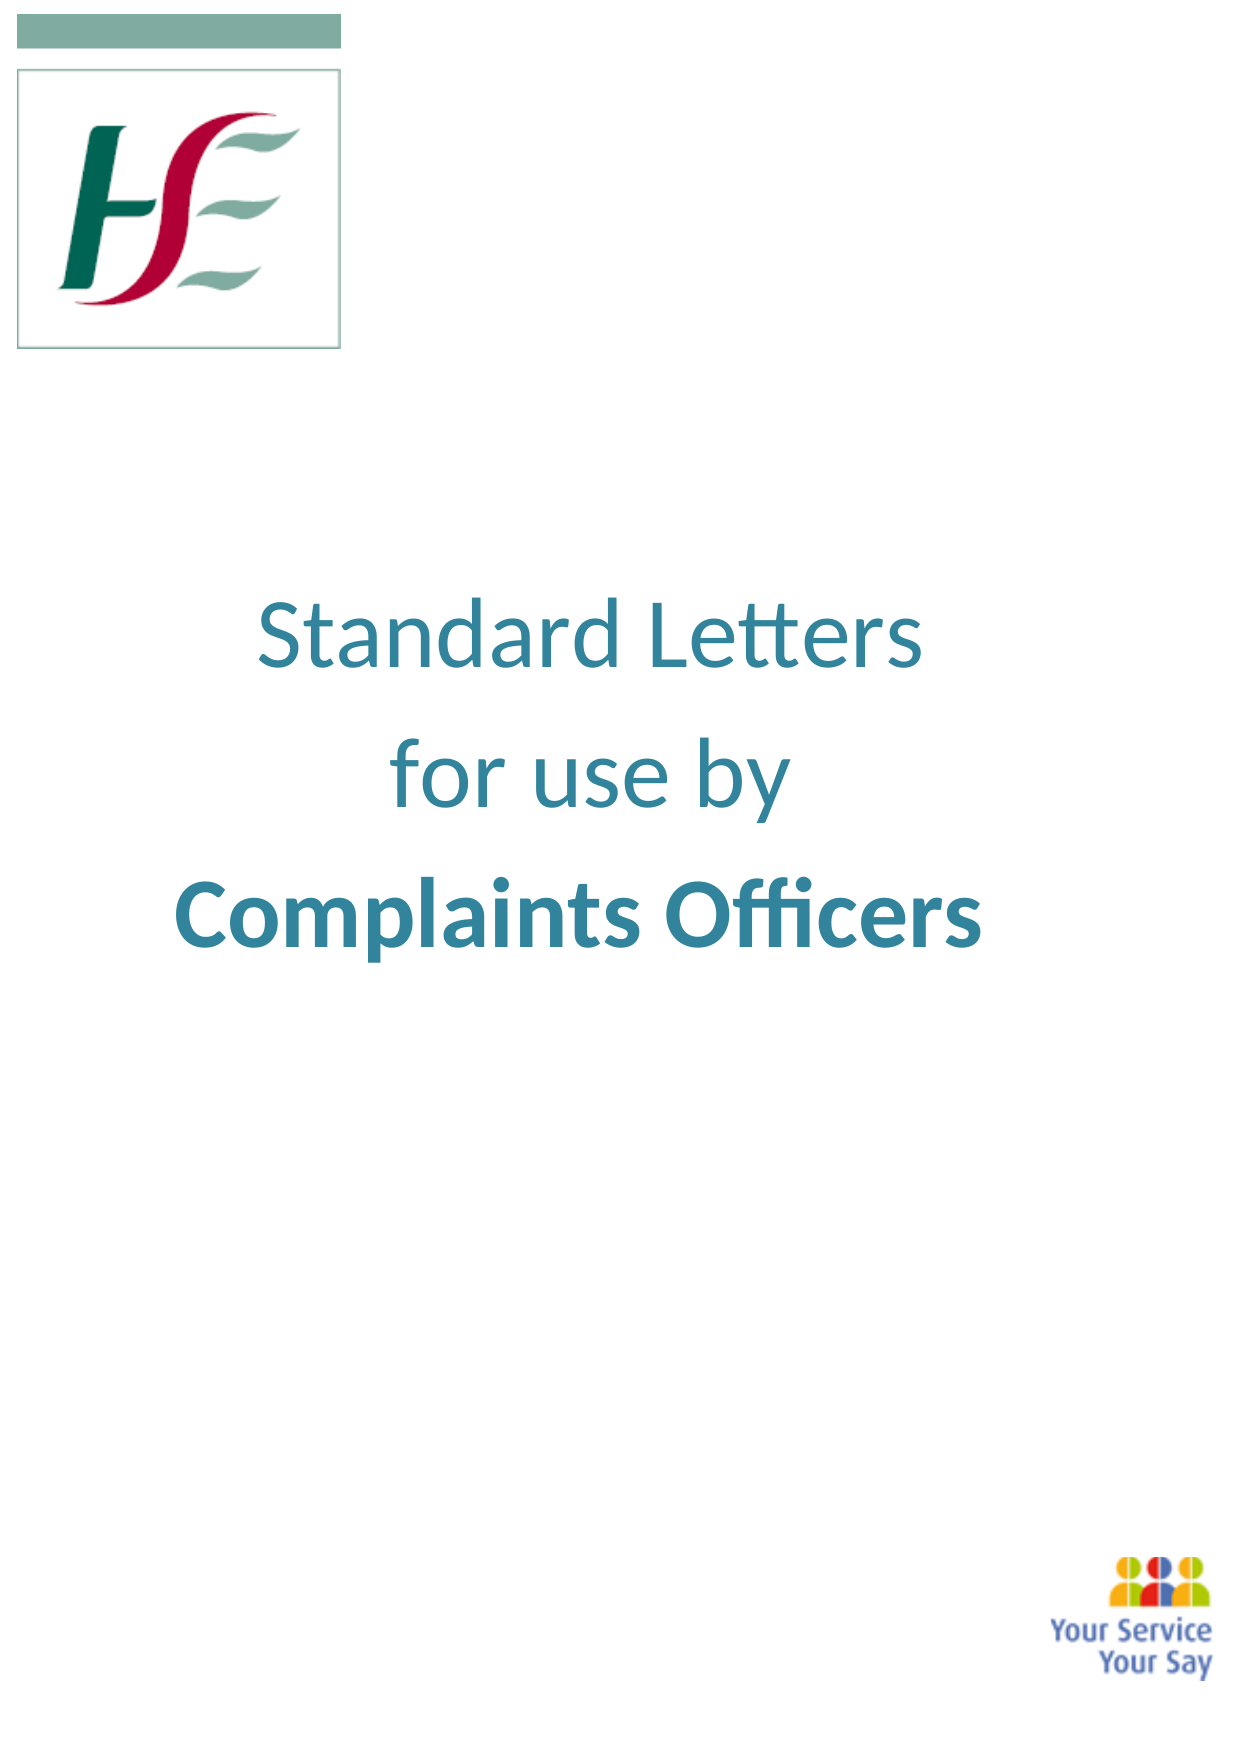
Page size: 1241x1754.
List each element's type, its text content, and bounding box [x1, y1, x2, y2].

text Standard Letters for use by Complaints Officers [91, 570, 1090, 1006]
picture [1050, 1557, 1214, 1681]
picture [17, 14, 341, 349]
